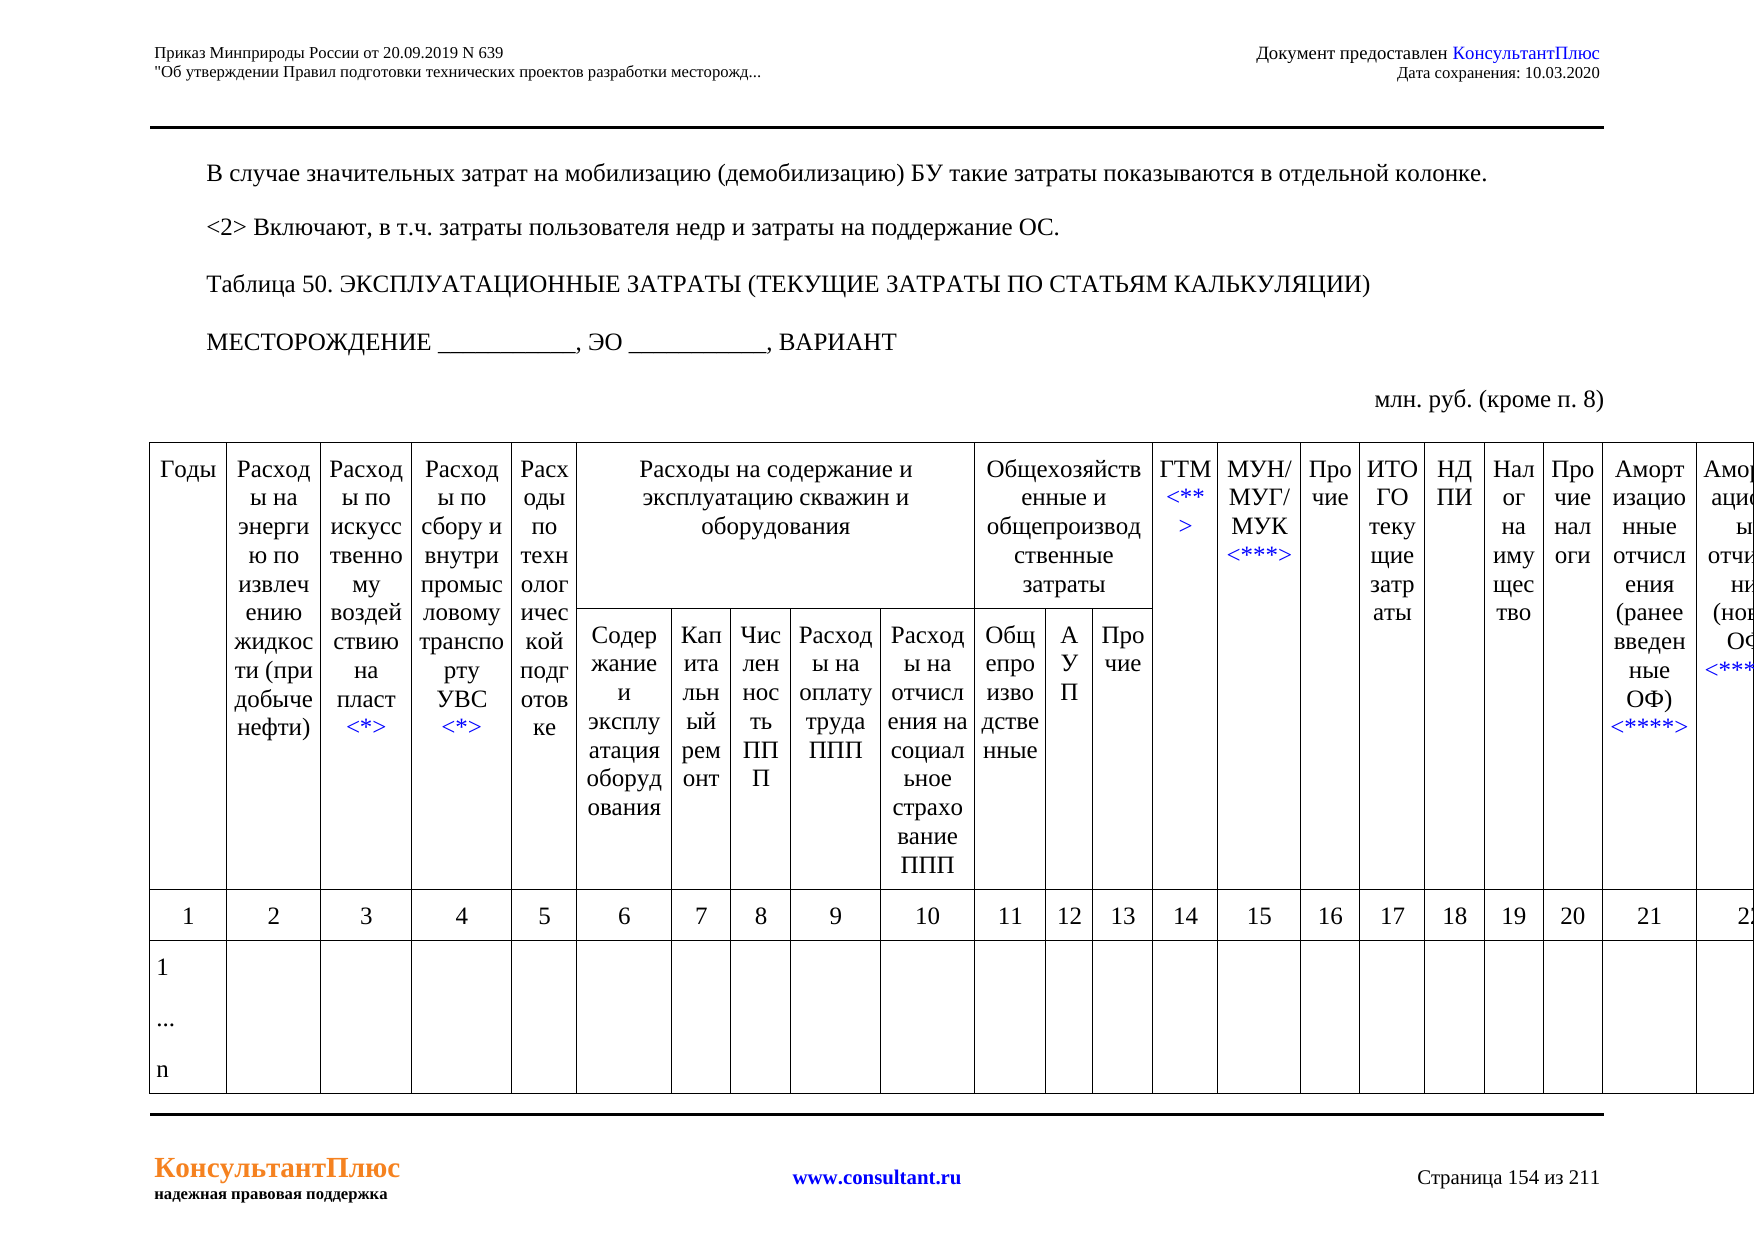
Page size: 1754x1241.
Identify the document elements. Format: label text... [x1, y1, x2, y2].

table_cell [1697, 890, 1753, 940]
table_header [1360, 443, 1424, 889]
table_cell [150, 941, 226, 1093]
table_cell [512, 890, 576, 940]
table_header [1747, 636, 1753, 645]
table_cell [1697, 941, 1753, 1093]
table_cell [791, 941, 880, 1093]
text МЕСТОРОЖДЕНИЕ ___________, ЭО ___________, ВАРИАНТ [150, 327, 1604, 356]
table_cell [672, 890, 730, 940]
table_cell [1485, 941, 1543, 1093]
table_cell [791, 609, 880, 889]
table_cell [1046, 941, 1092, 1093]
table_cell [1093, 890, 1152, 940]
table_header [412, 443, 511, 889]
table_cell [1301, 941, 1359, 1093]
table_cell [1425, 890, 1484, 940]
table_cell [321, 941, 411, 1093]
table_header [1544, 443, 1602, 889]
text <2> Включают, в т.ч. затраты пользователя недр и затраты на поддержание ОС. [150, 212, 1604, 241]
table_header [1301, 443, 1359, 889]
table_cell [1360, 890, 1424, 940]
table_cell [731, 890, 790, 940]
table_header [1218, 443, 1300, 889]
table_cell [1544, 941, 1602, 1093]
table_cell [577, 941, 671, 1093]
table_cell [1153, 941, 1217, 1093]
text млн. руб. (кроме п. 8) [150, 384, 1604, 413]
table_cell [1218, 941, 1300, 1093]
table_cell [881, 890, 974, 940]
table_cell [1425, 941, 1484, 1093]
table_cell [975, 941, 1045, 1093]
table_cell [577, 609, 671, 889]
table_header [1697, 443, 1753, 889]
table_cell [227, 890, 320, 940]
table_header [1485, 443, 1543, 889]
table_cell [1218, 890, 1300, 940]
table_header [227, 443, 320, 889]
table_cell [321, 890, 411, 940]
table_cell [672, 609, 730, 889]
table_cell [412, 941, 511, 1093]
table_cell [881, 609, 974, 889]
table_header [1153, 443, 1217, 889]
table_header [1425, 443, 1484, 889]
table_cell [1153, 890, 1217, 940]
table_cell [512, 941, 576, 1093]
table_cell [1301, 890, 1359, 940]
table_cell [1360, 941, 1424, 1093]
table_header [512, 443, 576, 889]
text Таблица 50. ЭКСПЛУАТАЦИОННЫЕ ЗАТРАТЫ (ТЕКУЩИЕ ЗАТРАТЫ ПО СТАТЬЯМ КАЛЬКУЛЯЦИИ) [150, 269, 1604, 298]
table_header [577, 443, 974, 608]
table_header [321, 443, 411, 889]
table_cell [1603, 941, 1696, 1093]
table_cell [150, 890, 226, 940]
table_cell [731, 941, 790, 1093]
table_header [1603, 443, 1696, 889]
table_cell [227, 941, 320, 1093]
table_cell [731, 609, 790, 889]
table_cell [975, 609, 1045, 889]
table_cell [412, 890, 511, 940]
text В случае значительных затрат на мобилизацию (демобилизацию) БУ такие затраты показываются в отдельной колонке. [150, 158, 1604, 187]
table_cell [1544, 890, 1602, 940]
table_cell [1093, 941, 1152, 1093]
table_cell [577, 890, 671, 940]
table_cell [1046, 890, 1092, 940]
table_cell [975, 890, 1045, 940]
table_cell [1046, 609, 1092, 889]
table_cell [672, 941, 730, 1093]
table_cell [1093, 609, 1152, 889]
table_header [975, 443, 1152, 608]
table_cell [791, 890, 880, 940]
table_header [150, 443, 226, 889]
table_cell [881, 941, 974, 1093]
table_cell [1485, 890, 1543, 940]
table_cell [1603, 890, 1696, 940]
